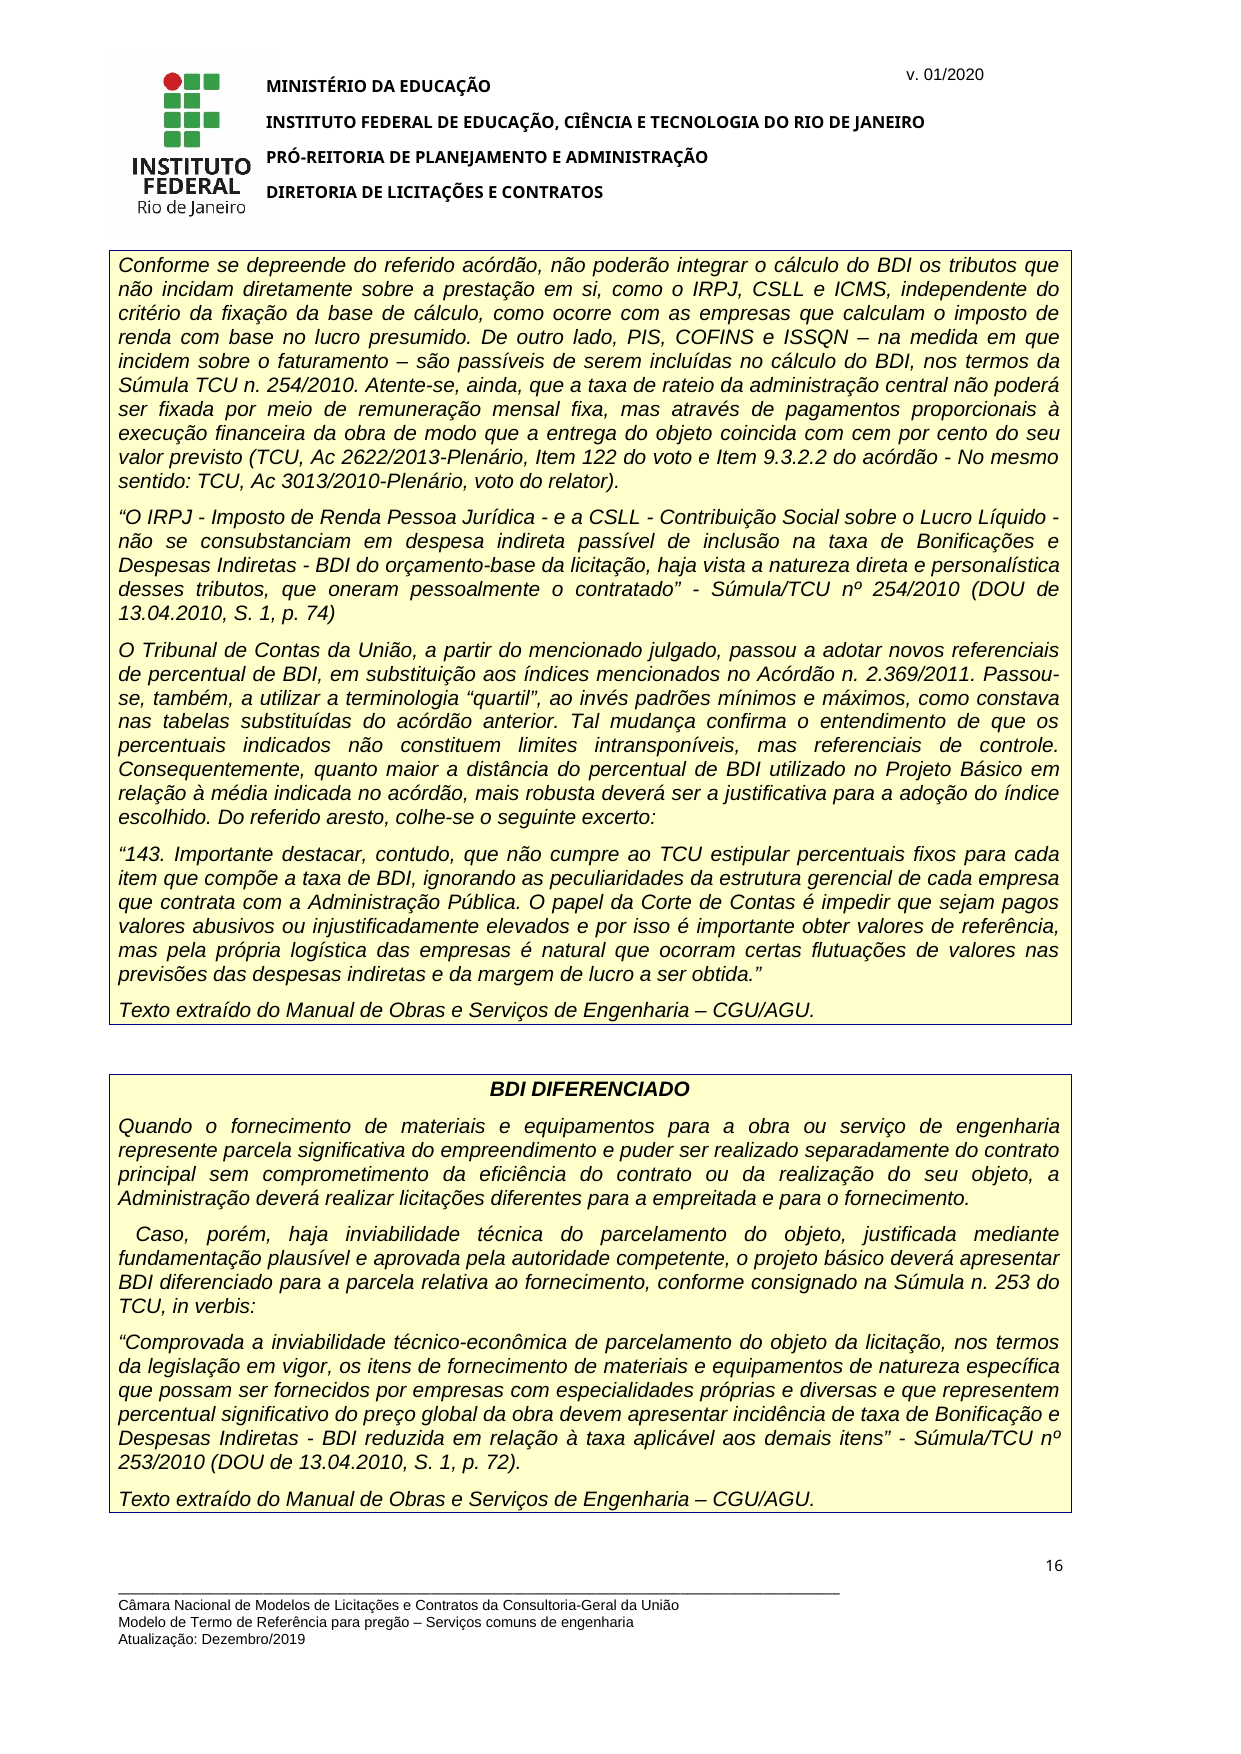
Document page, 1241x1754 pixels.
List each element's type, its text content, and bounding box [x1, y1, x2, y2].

text Conforme se depreende do referido acórdão, não poderão integrar o cálculo do BDI os tributos que não incidam diretamente sobre a prestação em si, como o IRPJ, CSLL e ICMS, independente do critério da fixação da base de cálculo, como ocorre com as empresas que calculam o imposto de renda com base no lucro presumido. De outro lado, PIS, COFINS e ISSQN – na medida em que incidem sobre o faturamento – são passíveis de serem incluídas no cálculo do BDI, nos termos da Súmula TCU n. 254/2010. Atente-se, ainda, que a taxa de rateio da administração central não poderá ser fixada por meio de remuneração mensal fixa, mas através de pagamentos proporcionais à execução financeira da obra de modo que a entrega do objeto coincida com cem por cento do seu valor previsto (TCU, Ac 2622/2013-Plenário, Item 122 do voto e Item 9.3.2.2 do acórdão - No mesmo sentido: TCU, Ac 3013/2010-Plenário, voto do relator). [110, 251, 1071, 493]
text Quando o fornecimento de materiais e equipamentos para a obra ou serviço de engenharia represente parcela significativa do empreendimento e puder ser realizado separadamente do contrato principal sem comprometimento da eficiência do contrato ou da realização do seu objeto, a Administração deverá realizar licitações diferentes para a empreitada e para o fornecimento. [110, 1110, 1071, 1209]
text “Comprovada a inviabilidade técnico-econômica de parcelamento do objeto da licitação, nos termos da legislação em vigor, os itens de fornecimento de materiais e equipamentos de natureza específica que possam ser fornecidos por empresas com especialidades próprias e diversas e que representem percentual significativo do preço global da obra devem apresentar incidência de taxa de Bonificação e Despesas Indiretas - BDI reduzida em relação à taxa aplicável aos demais itens” - Súmula/TCU nº 253/2010 (DOU de 13.04.2010, S. 1, p. 72). [110, 1327, 1071, 1474]
text “143. Importante destacar, contudo, que não cumpre ao TCU estipular percentuais fixos para cada item que compõe a taxa de BDI, ignorando as peculiaridades da estrutura gerencial de cada empresa que contrata com a Administração Pública. O papel da Corte de Contas é impedir que sejam pagos valores abusivos ou injustificadamente elevados e por isso é importante obter valores de referência, mas pela própria logística das empresas é natural que ocorram certas flutuações de valores nas previsões das despesas indiretas e da margem de lucro a ser obtida.” [110, 838, 1071, 985]
picture [107, 50, 275, 238]
text O Tribunal de Contas da União, a partir do mencionado julgado, passou a adotar novos referenciais de percentual de BDI, em substituição aos índices mencionados no Acórdão n. 2.369/2011. Passou-se, também, a utilizar a terminologia “quartil”, ao invés padrões mínimos e máximos, como constava nas tabelas substituídas do acórdão anterior. Tal mudança confirma o entendimento de que os percentuais indicados não constituem limites intransponíveis, mas referenciais de controle. Consequentemente, quanto maior a distância do percentual de BDI utilizado no Projeto Básico em relação à média indicada no acórdão, mais robusta deverá ser a justificativa para a adoção do índice escolhido. Do referido aresto, colhe-se o seguinte excerto: [110, 634, 1071, 829]
text BDI DIFERENCIADO [110, 1075, 1071, 1101]
text Texto extraído do Manual de Obras e Serviços de Engenharia – CGU/AGU. [110, 995, 1071, 1024]
picture [270, 188, 275, 196]
text Caso, porém, haja inviabilidade técnica do parcelamento do objeto, justificada mediante fundamentação plausível e aprovada pela autoridade competente, o projeto básico deverá apresentar BDI diferenciado para a parcela relativa ao fornecimento, conforme consignado na Súmula n. 253 do TCU, in verbis: [110, 1219, 1071, 1318]
text “O IRPJ - Imposto de Renda Pessoa Jurídica - e a CSLL - Contribuição Social sobre o Lucro Líquido - não se consubstanciam em despesa indireta passível de inclusão na taxa de Bonificações e Despesas Indiretas - BDI do orçamento-base da licitação, haja vista a natureza direta e personalística desses tributos, que oneram pessoalmente o contratado” - Súmula/TCU nº 254/2010 (DOU de 13.04.2010, S. 1, p. 74) [110, 502, 1071, 625]
text Texto extraído do Manual de Obras e Serviços de Engenharia – CGU/AGU. [110, 1483, 1071, 1512]
